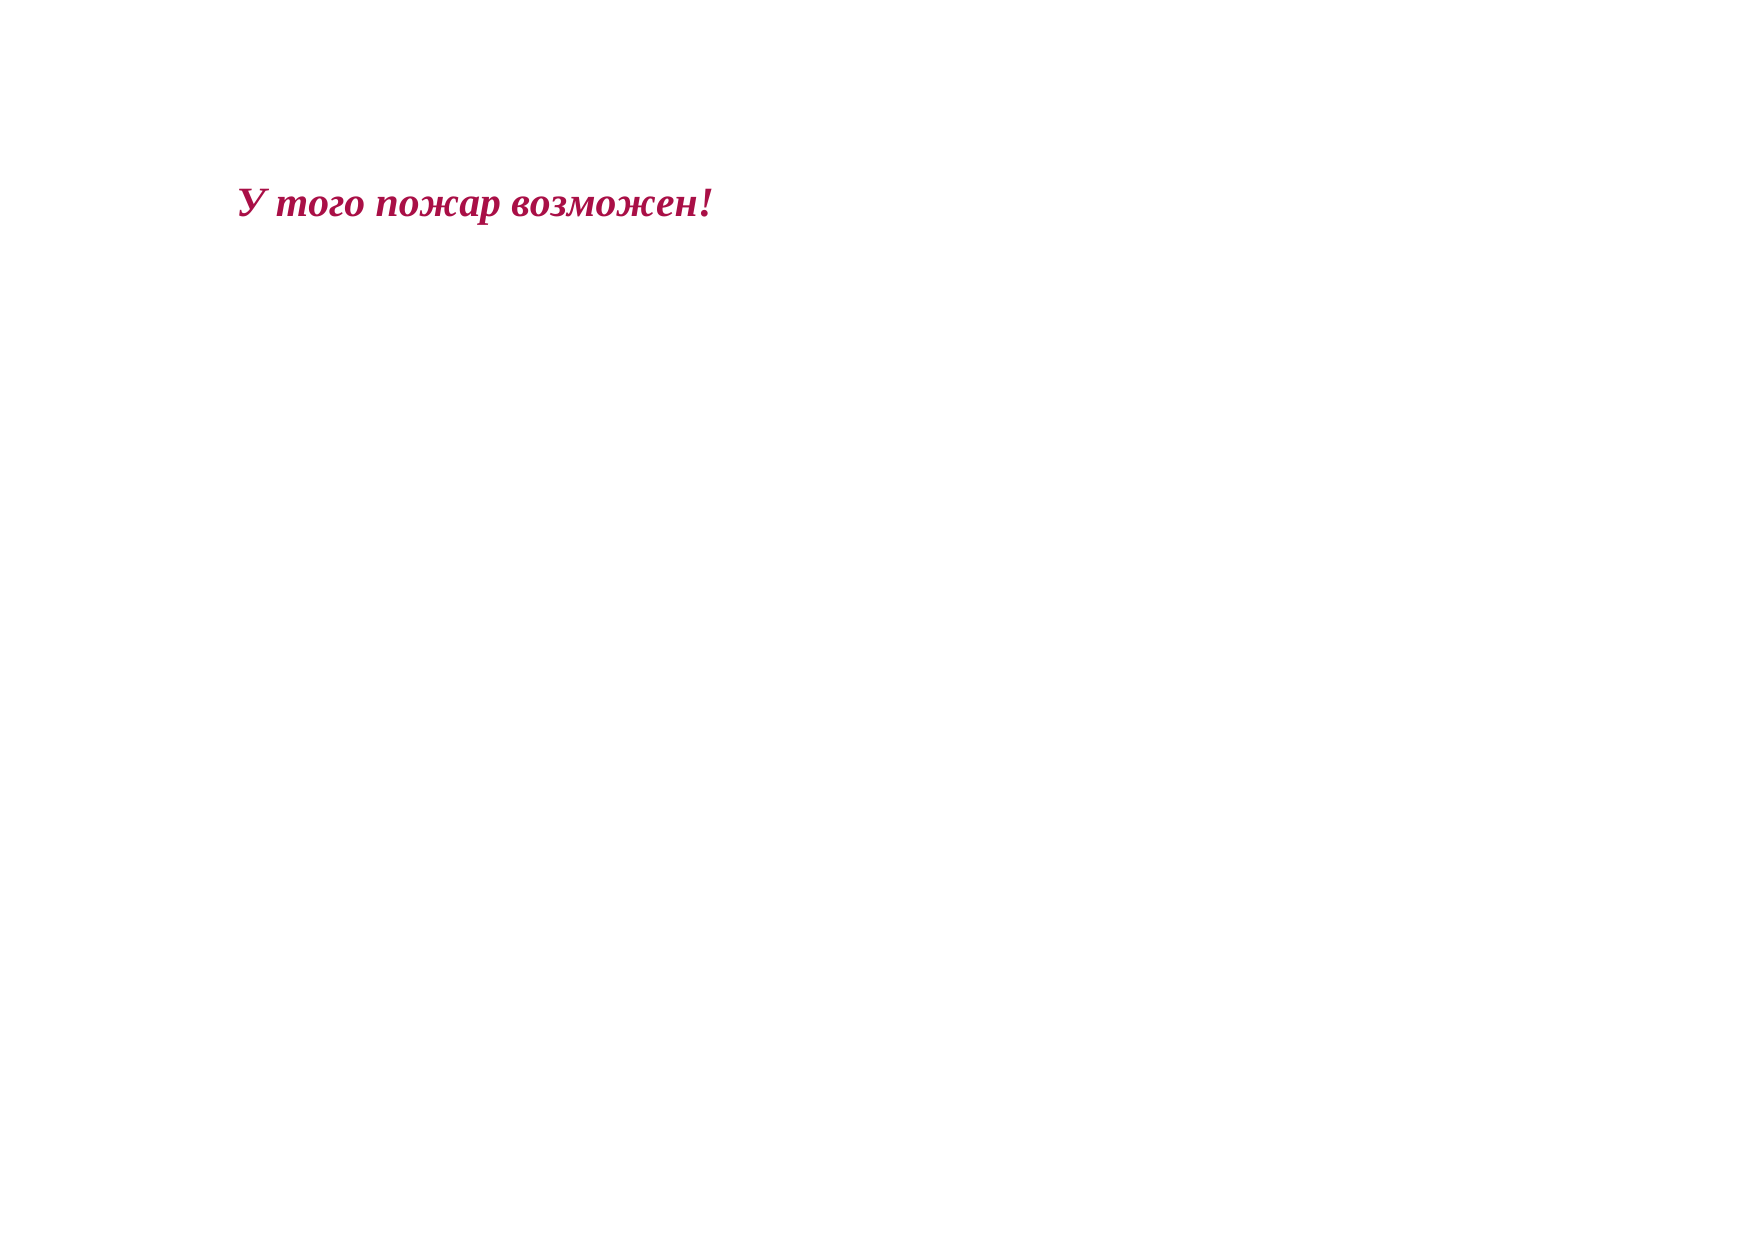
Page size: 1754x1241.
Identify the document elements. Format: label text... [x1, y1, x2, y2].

text У того пожар возможен! [236, 177, 1636, 225]
